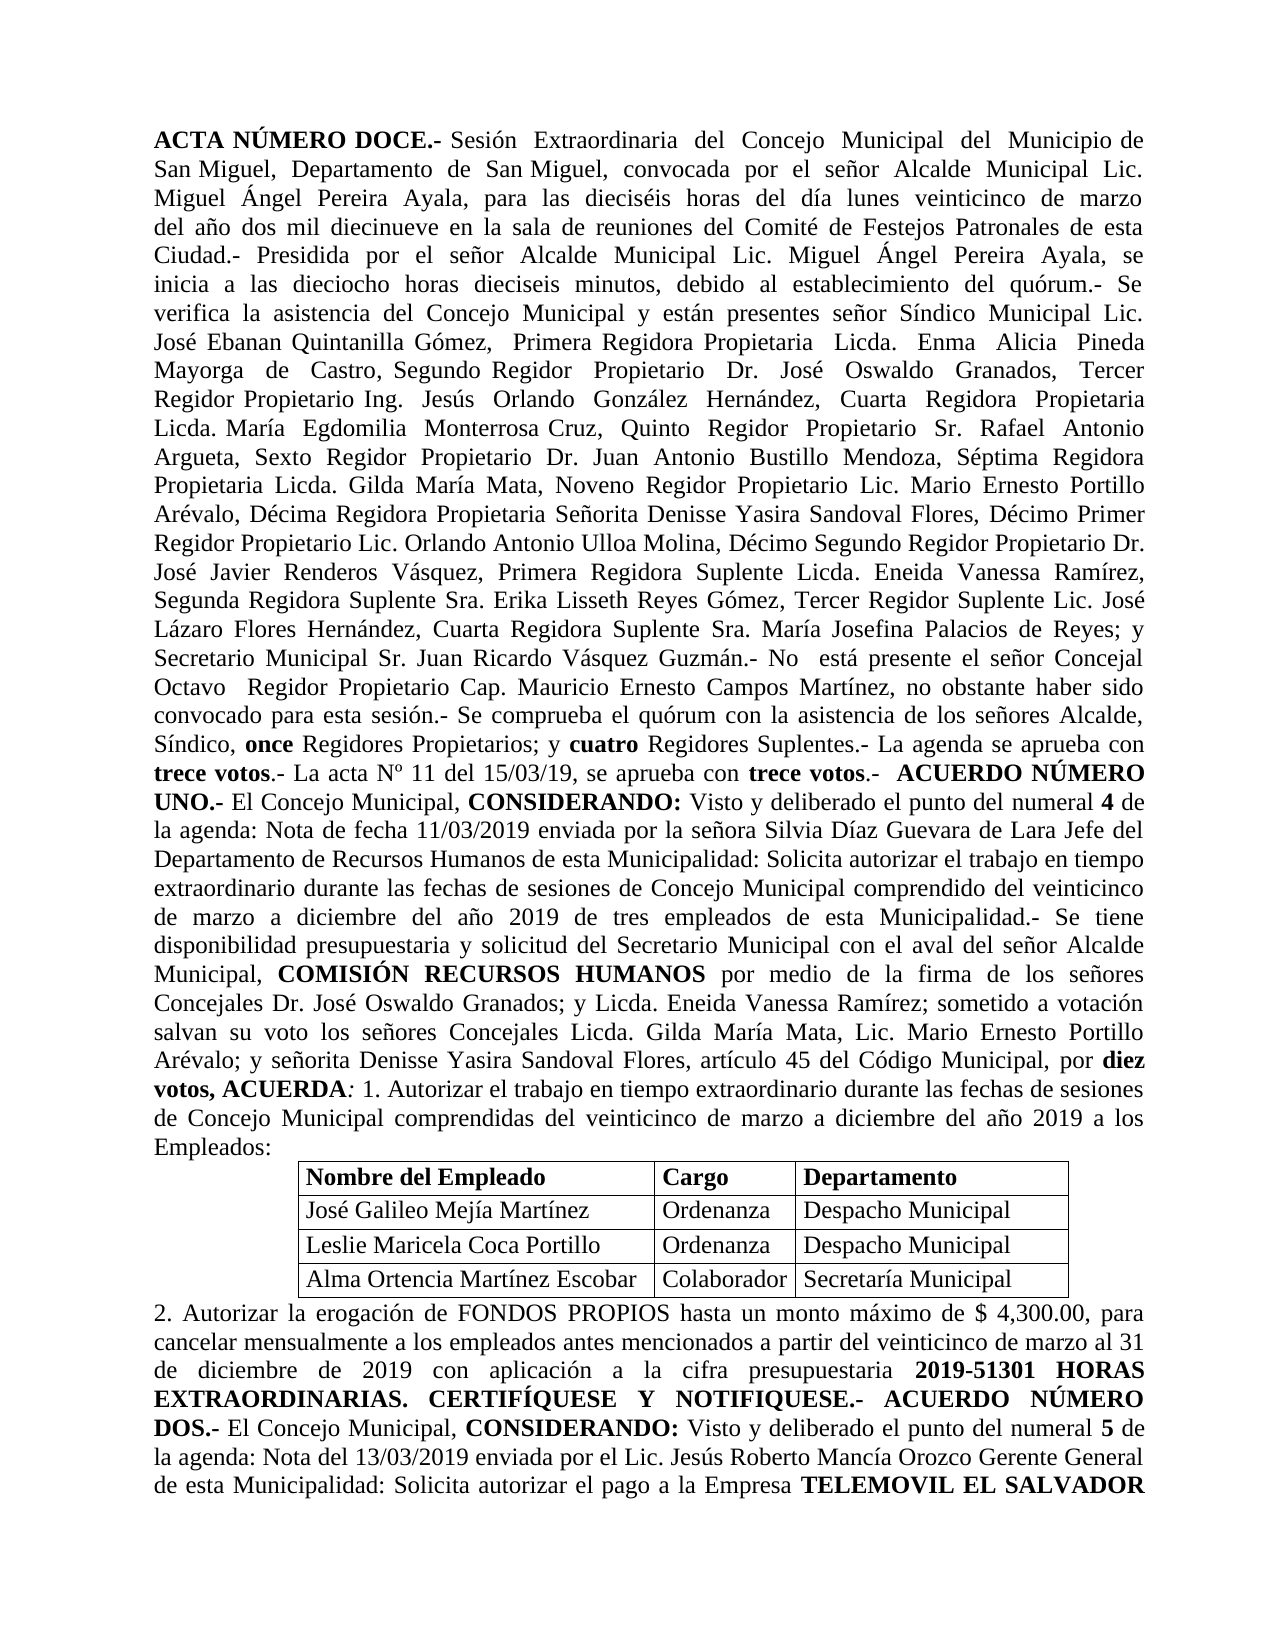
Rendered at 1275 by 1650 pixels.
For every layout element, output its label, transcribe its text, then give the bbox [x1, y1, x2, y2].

table_header Nombre del Empleado [299, 1162, 654, 1194]
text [153, 1298, 1145, 1499]
table_header Cargo [655, 1162, 795, 1194]
table_cell Ordenanza [655, 1196, 795, 1229]
table_cell Leslie Maricela Coca Portillo [299, 1230, 654, 1263]
table_cell Ordenanza [655, 1230, 795, 1263]
table_cell Alma Ortencia Martínez Escobar [299, 1264, 654, 1297]
table_cell José Galileo Mejía Martínez [299, 1196, 654, 1229]
table_cell Colaborador [655, 1264, 795, 1297]
table_cell Despacho Municipal [796, 1196, 1068, 1229]
text ACTA NÚMERO DOCE.- Sesión Extraordinaria del Concejo Municipal del Municipio de San Miguel, Departamento de San Miguel, convocada por el señor Alcalde Municipal Lic. Miguel Ángel Pereira Ayala, para las dieciséis horas del día lunes veinticinco de marzo del año dos mil diecinueve en la sala de reuniones del Comité de Festejos Patronales de esta Ciudad.- Presidida por el señor Alcalde Municipal Lic. Miguel Ángel Pereira Ayala, se inicia a las dieciocho horas dieciseis minutos, debido al establecimiento del quórum.- Se verifica la asistencia del Concejo Municipal y están presentes señor Síndico Municipal Lic. José Ebanan Quintanilla Gómez, Primera Regidora Propietaria Licda. Enma Alicia Pineda Mayorga de Castro, Segundo Regidor Propietario Dr. José Oswaldo Granados, Tercer Regidor Propietario Ing. Jesús Orlando González Hernández, Cuarta Regidora Propietaria Licda. María Egdomilia Monterrosa Cruz, Quinto Regidor Propietario Sr. Rafael Antonio Argueta, Sexto Regidor Propietario Dr. Juan Antonio Bustillo Mendoza, Séptima Regidora Propietaria Licda. Gilda María Mata, Noveno Regidor Propietario Lic. Mario Ernesto Portillo Arévalo, Décima Regidora Propietaria Señorita Denisse Yasira Sandoval Flores, Décimo Primer Regidor Propietario Lic. Orlando Antonio Ulloa Molina, Décimo Segundo Regidor Propietario Dr. José Javier Renderos Vásquez, Primera Regidora Suplente Licda. Eneida Vanessa Ramírez, Segunda Regidora Suplente Sra. Erika Lisseth Reyes Gómez, Tercer Regidor Suplente Lic. José Lázaro Flores Hernández, Cuarta Regidora Suplente Sra. María Josefina Palacios de Reyes; y Secretario Municipal Sr. Juan Ricardo Vásquez Guzmán.- No está presente el señor Concejal Octavo Regidor Propietario Cap. Mauricio Ernesto Campos Martínez, no obstante haber sido convocado para esta sesión.- Se comprueba el quórum con la asistencia de los señores Alcalde, Síndico, once Regidores Propietarios; y cuatro Regidores Suplentes.- La agenda se aprueba con trece votos.- La acta Nº 11 del 15/03/19, se aprueba con trece votos.- ACUERDO NÚMERO UNO.- El Concejo Municipal, CONSIDERANDO: Visto y deliberado el punto del numeral 4 de la agenda: Nota de fecha 11/03/2019 enviada por la señora Silvia Díaz Guevara de Lara Jefe del Departamento de Recursos Humanos de esta Municipalidad: Solicita autorizar el trabajo en tiempo extraordinario durante las fechas de sesiones de Concejo Municipal comprendido del veinticinco de marzo a diciembre del año 2019 de tres empleados de esta Municipalidad.- Se tiene disponibilidad presupuestaria y solicitud del Secretario Municipal con el aval del señor Alcalde Municipal, COMISIÓN RECURSOS HUMANOS por medio de la firma de los señores Concejales Dr. José Oswaldo Granados; y Licda. Eneida Vanessa Ramírez; sometido a votación salvan su voto los señores Concejales Licda. Gilda María Mata, Lic. Mario Ernesto Portillo Arévalo; y señorita Denisse Yasira Sandoval Flores, artículo 45 del Código Municipal, por diez votos, ACUERDA: 1. Autorizar el trabajo en tiempo extraordinario durante las fechas de sesiones de Concejo Municipal comprendidas del veinticinco de marzo a diciembre del año 2019 a los Empleados: [153, 126, 1145, 1161]
table_header Departamento [796, 1162, 1068, 1194]
table_cell Despacho Municipal [796, 1230, 1068, 1263]
table_cell Secretaría Municipal [796, 1264, 1068, 1297]
